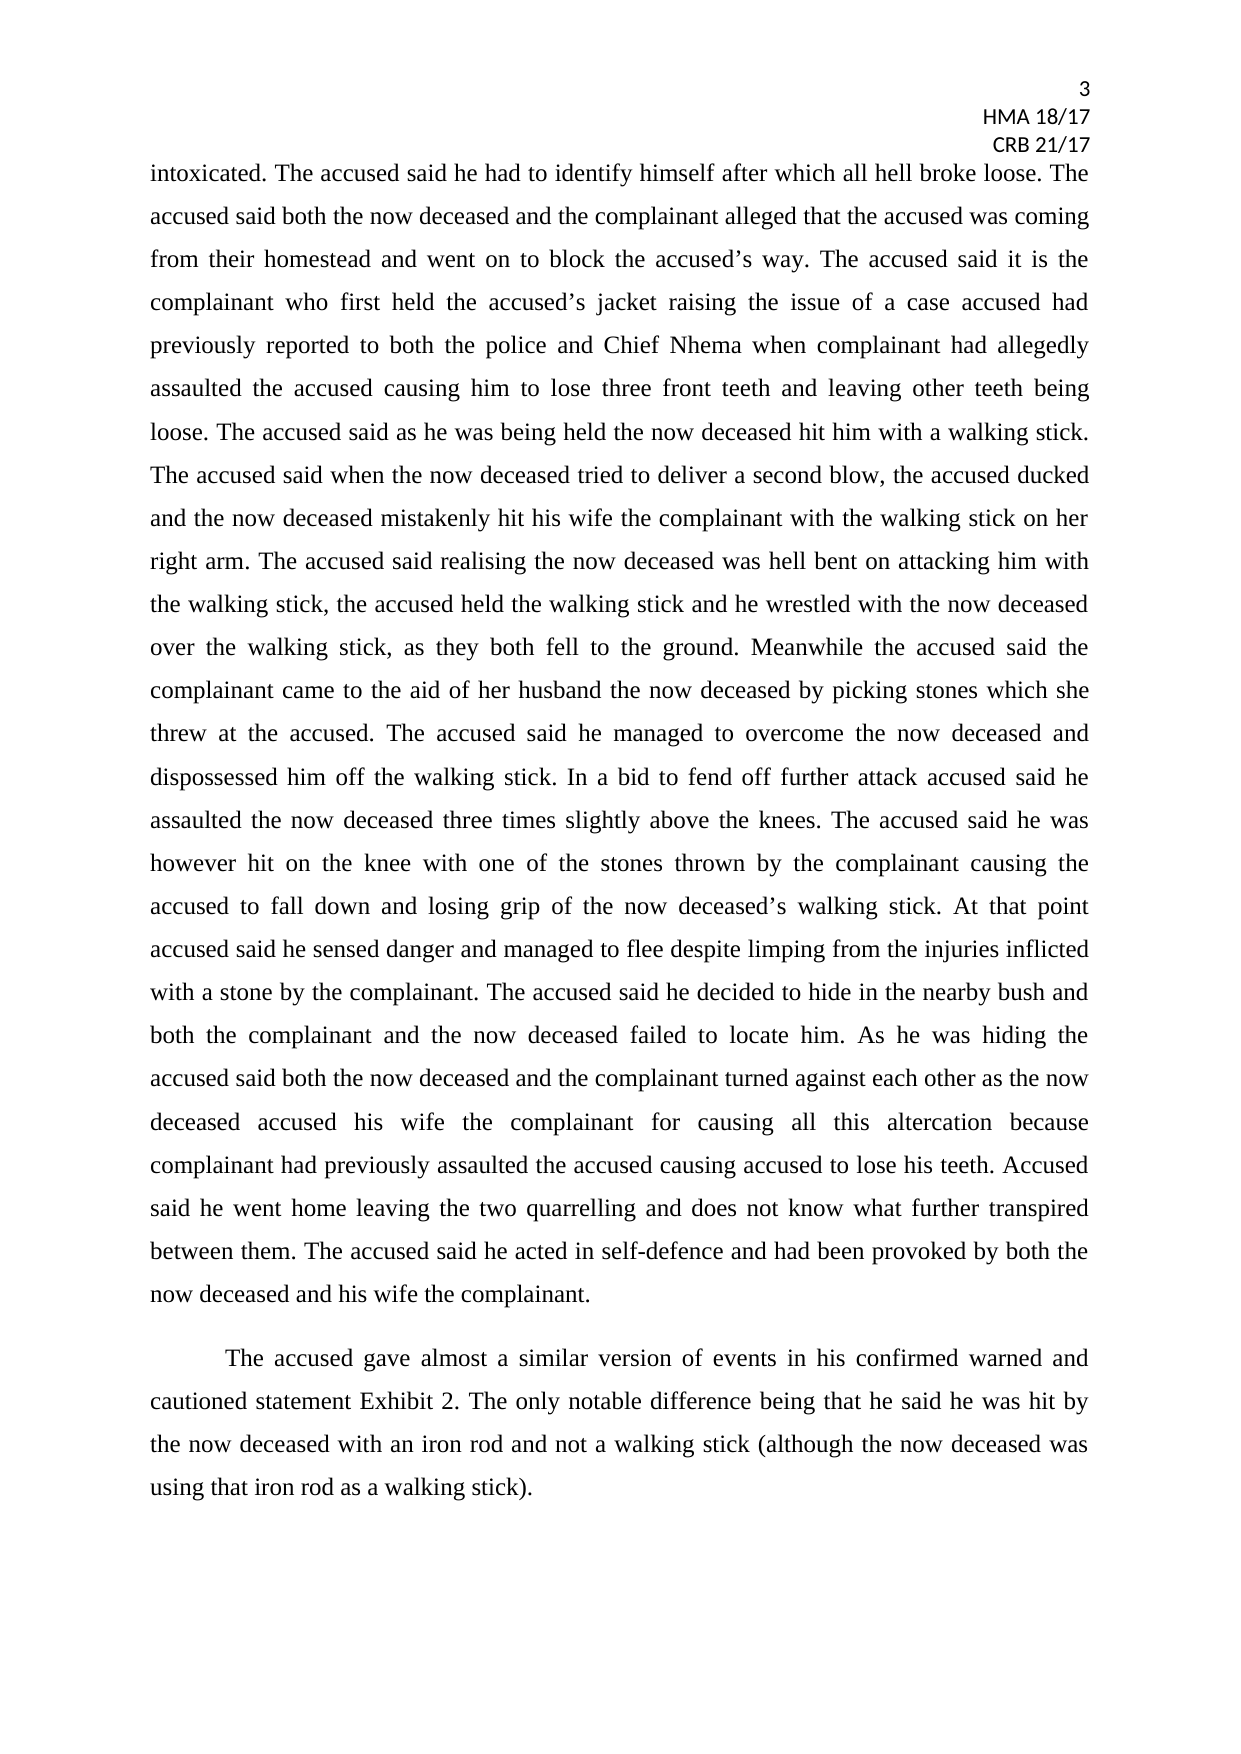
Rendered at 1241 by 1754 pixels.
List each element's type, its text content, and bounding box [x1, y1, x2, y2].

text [150, 158, 1090, 1308]
text The accused gave almost a similar version of events in his confirmed warned and cautioned statement Exhibit 2. The only notable difference being that he said he was hit by the now deceased with an iron rod and not a walking stick (although the now deceased was using that iron rod as a walking stick). [150, 1343, 1090, 1501]
